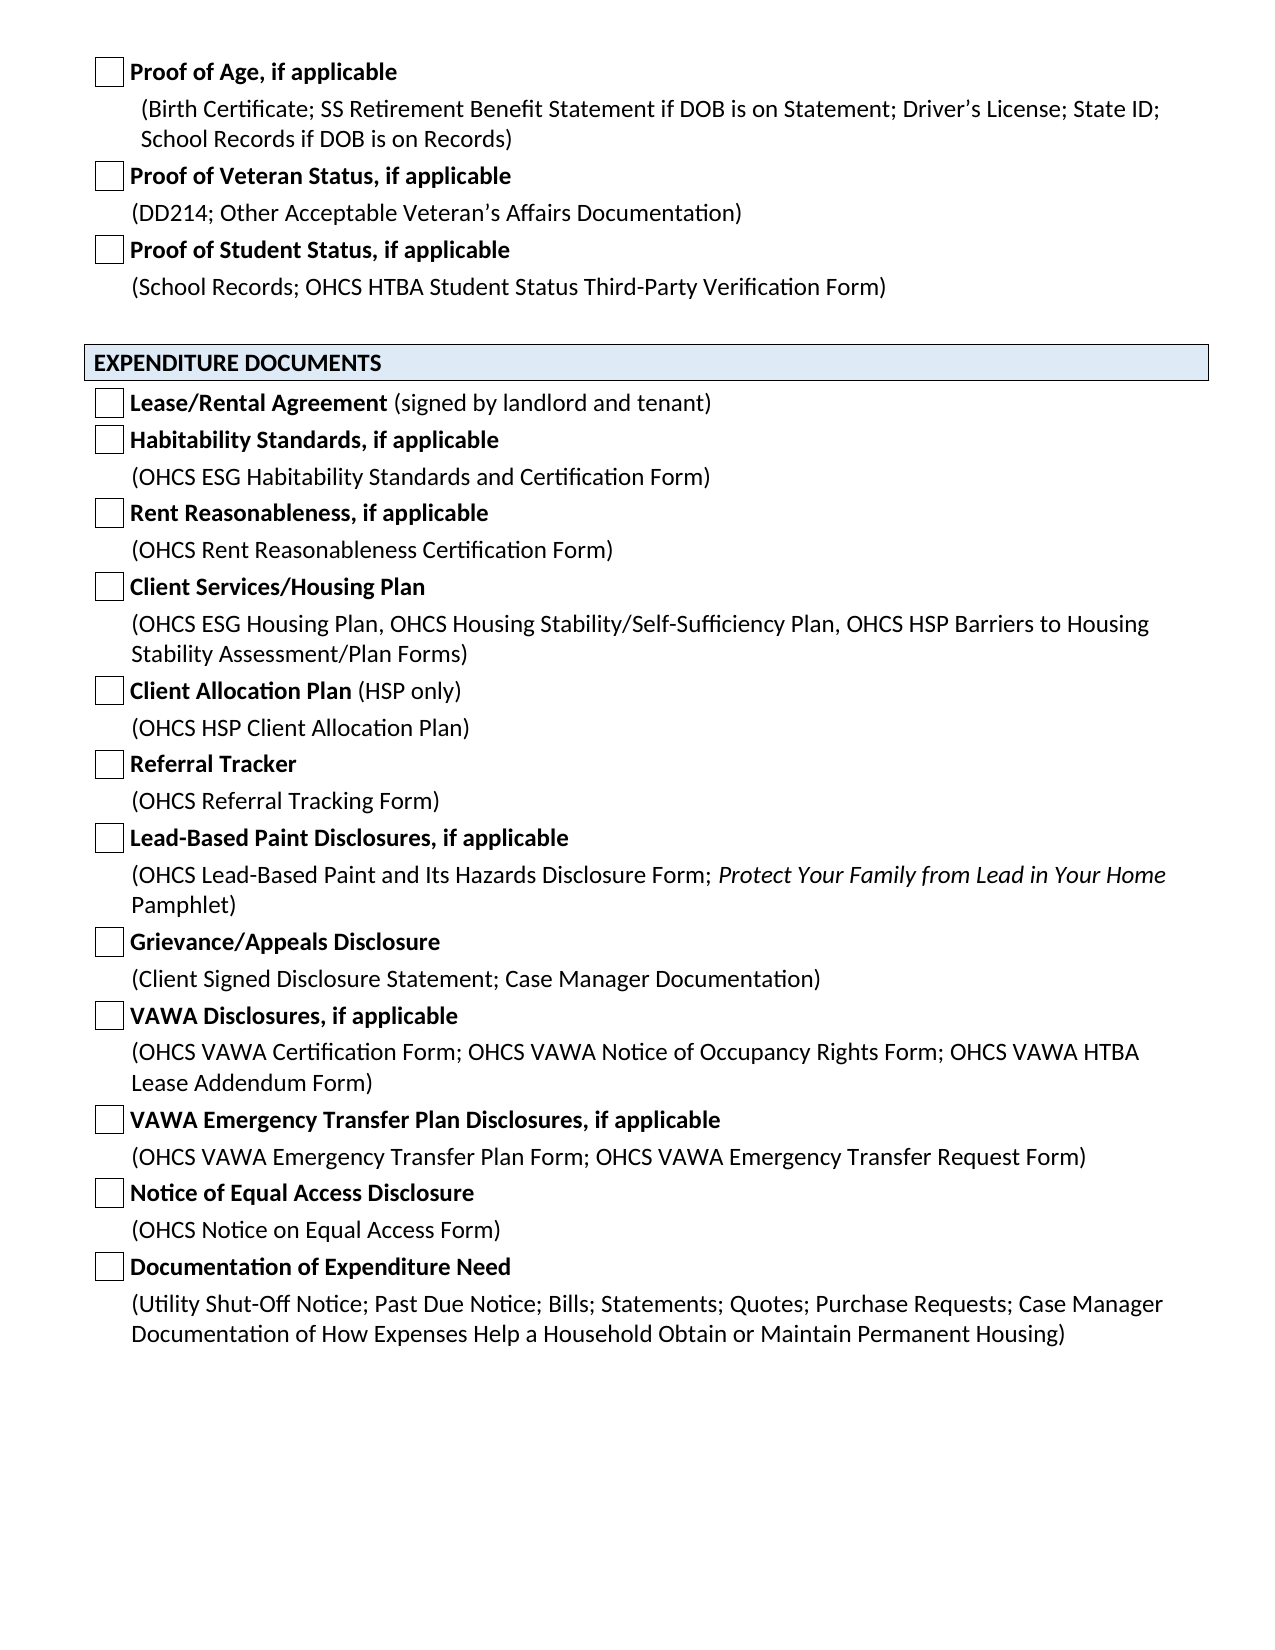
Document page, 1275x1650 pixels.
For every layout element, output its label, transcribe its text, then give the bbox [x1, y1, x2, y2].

text (OHCS HSP Client Allocation Plan) [94, 712, 1200, 742]
text (Utility Shut-Off Notice; Past Due Notice; Bills; Statements; Quotes; Purchase Requests; Case Manager Documentation of How Expenses Help a Household Obtain or Maintain Permanent Housing) [131, 1288, 1200, 1349]
text VAWA Disclosures, if applicable [94, 1000, 1200, 1030]
text EXPENDITURE DOCUMENTS [85, 345, 1208, 380]
text Proof of Age, if applicable [94, 56, 1200, 87]
text Proof of Student Status, if applicable [94, 234, 1200, 264]
text Habitability Standards, if applicable [94, 424, 1200, 454]
text (Birth Certificate; SS Retirement Benefit Statement if DOB is on Statement; Driver’s License; State ID; School Records if DOB is on Records) [141, 93, 1200, 154]
text (OHCS ESG Habitability Standards and Certification Form) [131, 461, 1200, 491]
text Proof of Veteran Status, if applicable [94, 160, 1200, 191]
text (OHCS VAWA Certification Form; OHCS VAWA Notice of Occupancy Rights Form; OHCS VAWA HTBA Lease Addendum Form) [131, 1037, 1200, 1098]
text Referral Tracker [94, 749, 1200, 779]
text Documentation of Expenditure Need [94, 1251, 1200, 1281]
text (OHCS ESG Housing Plan, OHCS Housing Stability/Self-Sufficiency Plan, OHCS HSP Barriers to Housing Stability Assessment/Plan Forms) [131, 608, 1200, 669]
text Client Allocation Plan (HSP only) [94, 675, 1200, 706]
text (OHCS Referral Tracking Form) [94, 785, 1200, 816]
text (OHCS VAWA Emergency Transfer Plan Form; OHCS VAWA Emergency Transfer Request Form) [131, 1141, 1200, 1171]
text Client Services/Housing Plan [94, 571, 1200, 602]
text Rent Reasonableness, if applicable [94, 497, 1200, 528]
text (Client Signed Disclosure Statement; Case Manager Documentation) [131, 963, 1200, 993]
text (School Records; OHCS HTBA Student Status Third-Party Verification Form) [131, 271, 1200, 301]
text (OHCS Notice on Equal Access Form) [94, 1214, 1200, 1245]
text (OHCS Rent Reasonableness Certification Form) [94, 534, 1200, 565]
text (DD214; Other Acceptable Veteran’s Affairs Documentation) [131, 197, 1200, 228]
text Lease/Rental Agreement (signed by landlord and tenant) [94, 387, 1200, 418]
text Grievance/Appeals Disclosure [94, 926, 1200, 957]
text (OHCS Lead-Based Paint and Its Hazards Disclosure Form; Protect Your Family from Lead in Your Home Pamphlet) [131, 859, 1200, 920]
text Lead-Based Paint Disclosures, if applicable [94, 822, 1200, 853]
text VAWA Emergency Transfer Plan Disclosures, if applicable [94, 1104, 1200, 1134]
text Notice of Equal Access Disclosure [94, 1177, 1200, 1208]
